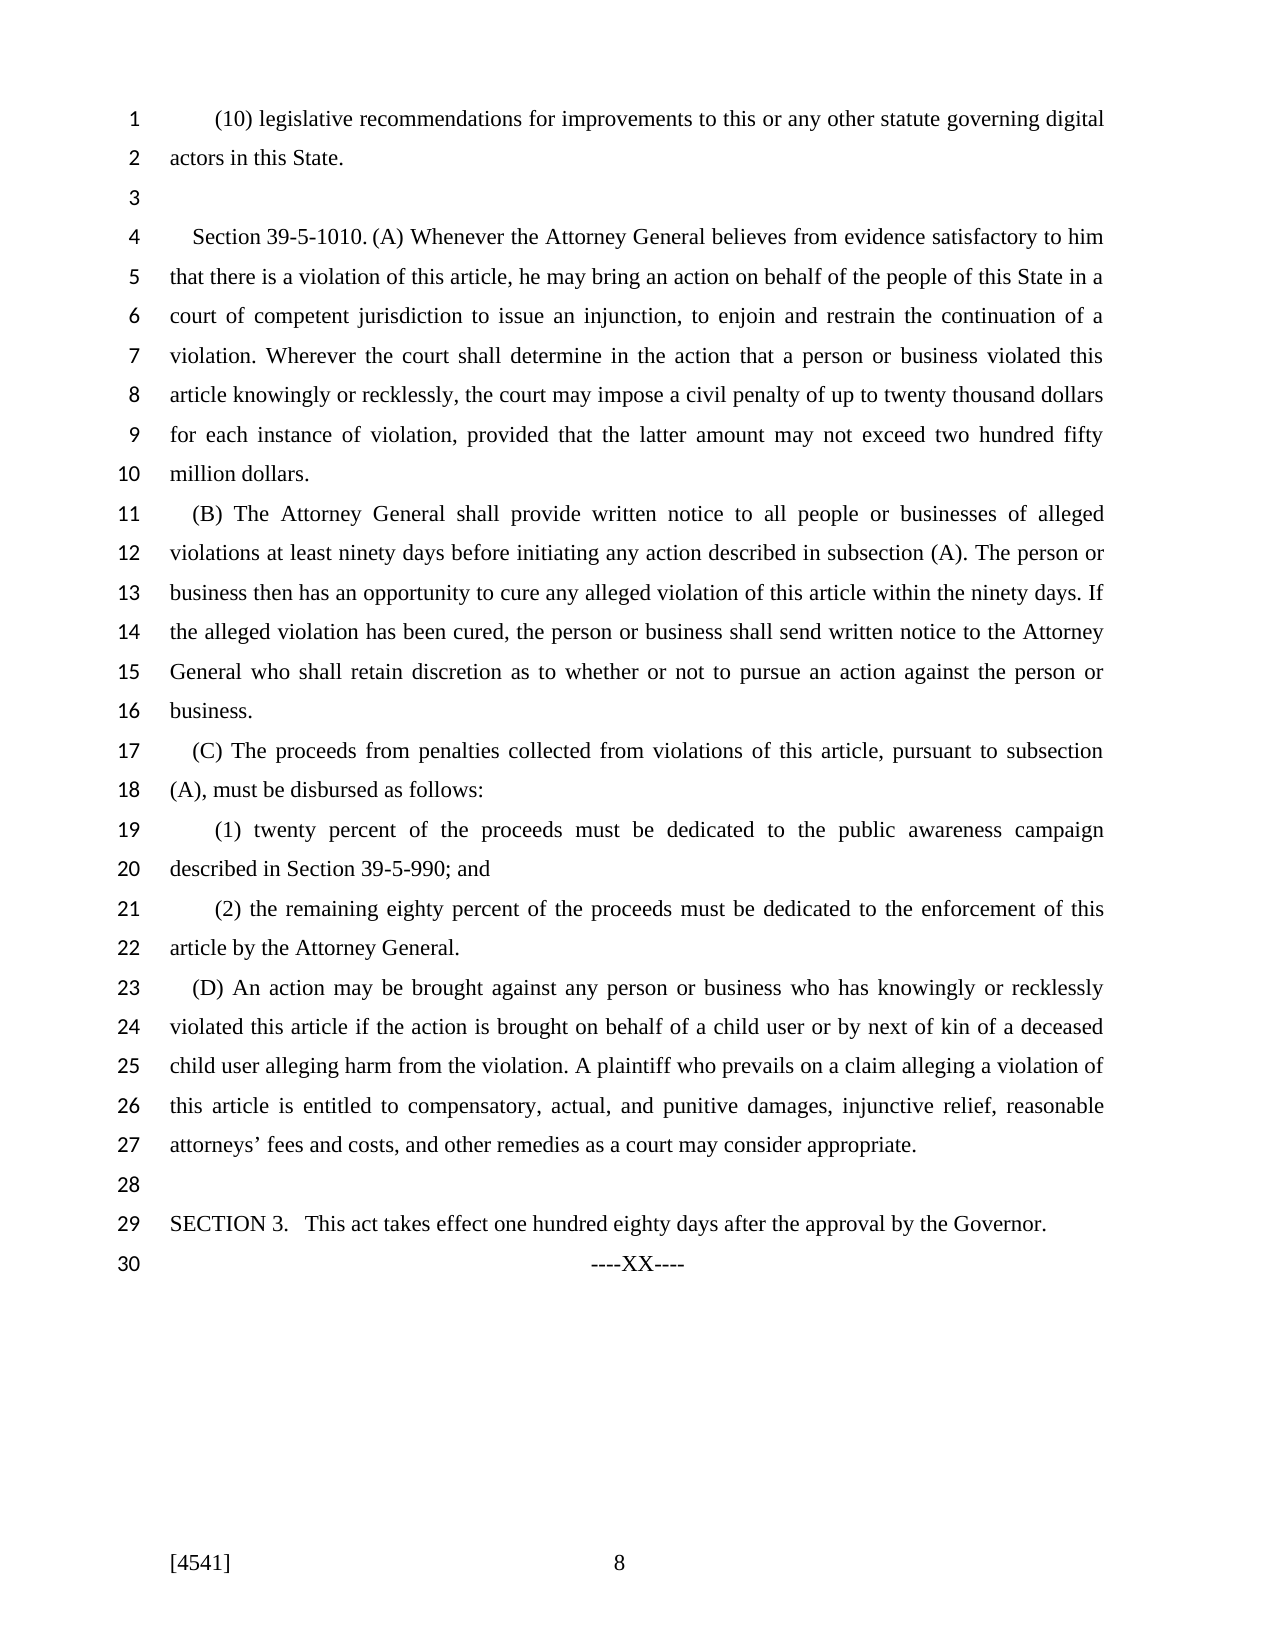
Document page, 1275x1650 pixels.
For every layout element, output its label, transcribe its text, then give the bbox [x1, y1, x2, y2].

text (B) The Attorney General shall provide written notice to all people or businesses of alleged violations at least ninety days before initiating any action described in subsection (A). The person or business then has an opportunity to cure any alleged violation of this article within the ninety days. If the alleged violation has been cured, the person or business shall send written notice to the Attorney General who shall retain discretion as to whether or not to pursue an action against the person or business. [169, 500, 1106, 723]
text SECTION 3. This act takes effect one hundred eighty days after the approval by the Governor. [169, 1210, 1106, 1237]
text ----XX---- [169, 1250, 1106, 1276]
text Section 39‑5‑1010. (A) Whenever the Attorney General believes from evidence satisfactory to him that there is a violation of this article, he may bring an action on behalf of the people of this State in a court of competent jurisdiction to issue an injunction, to enjoin and restrain the continuation of a violation. Wherever the court shall determine in the action that a person or business violated this article knowingly or recklessly, the court may impose a civil penalty of up to twenty thousand dollars for each instance of violation, provided that the latter amount may not exceed two hundred fifty million dollars. [169, 223, 1106, 487]
text (C) The proceeds from penalties collected from violations of this article, pursuant to subsection (A), must be disbursed as follows: [169, 737, 1106, 802]
text (1) twenty percent of the proceeds must be dedicated to the public awareness campaign described in Section 39‑5‑990; and [169, 816, 1106, 881]
text (2) the remaining eighty percent of the proceeds must be dedicated to the enforcement of this article by the Attorney General. [169, 894, 1106, 960]
text (10) legislative recommendations for improvements to this or any other statute governing digital actors in this State. [169, 105, 1106, 171]
text (D) An action may be brought against any person or business who has knowingly or recklessly violated this article if the action is brought on behalf of a child user or by next of kin of a deceased child user alleging harm from the violation. A plaintiff who prevails on a claim alleging a violation of this article is entitled to compensatory, actual, and punitive damages, injunctive relief, reasonable attorneys’ fees and costs, and other remedies as a court may consider appropriate. [169, 973, 1106, 1158]
